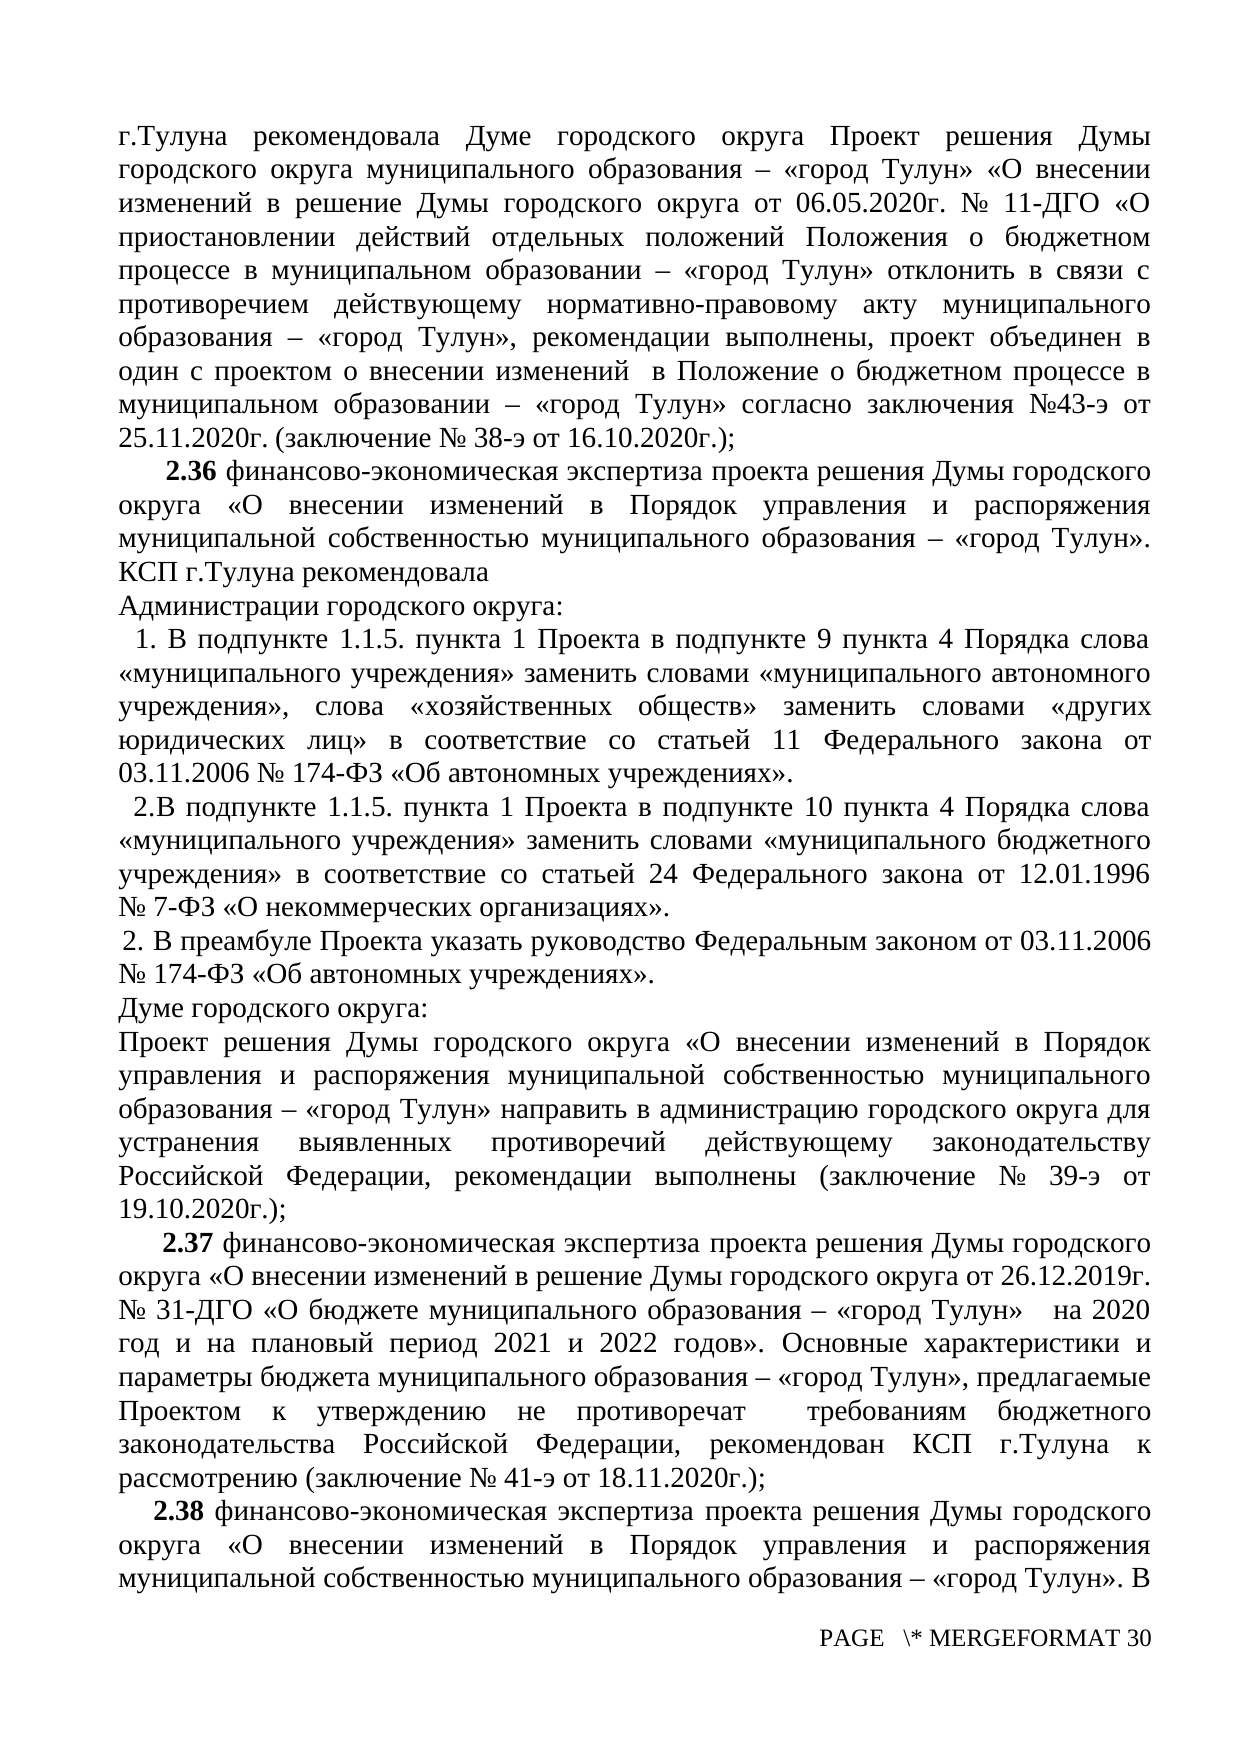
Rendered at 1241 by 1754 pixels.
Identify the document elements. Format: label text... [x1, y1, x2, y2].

text 1. В подпункте 1.1.5. пункта 1 Проекта в подпункте 9 пункта 4 Порядка слова «муниципального учреждения» заменить словами «муниципального автономного учреждения», слова «хозяйственных обществ» заменить словами «других юридических лиц» в соответствие со статьей 11 Федерального закона от 03.11.2006 № 174-ФЗ «Об автономных учреждениях». [59, 621, 1152, 789]
text 2.37 финансово-экономическая экспертиза проекта решения Думы городского округа «О внесении изменений в решение Думы городского округа от 26.12.2019г. № 31-ДГО «О бюджете муниципального образования – «город Тулун» на 2020 год и на плановый период 2021 и 2022 годов». Основные характеристики и параметры бюджета муниципального образования – «город Тулун», предлагаемые Проектом к утверждению не противоречат требованиям бюджетного законодательства Российской Федерации, рекомендован КСП г.Тулуна к рассмотрению (заключение № 41-э от 18.11.2020г.); [103, 1225, 1152, 1493]
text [118, 1493, 1152, 1594]
text Администрации городского округа: [118, 588, 1152, 621]
text 2. В преамбуле Проекта указать руководство Федеральным законом от 03.11.2006 № 174-ФЗ «Об автономных учреждениях». [59, 923, 1152, 990]
text 2.В подпункте 1.1.5. пункта 1 Проекта в подпункте 10 пункта 4 Порядка слова «муниципального учреждения» заменить словами «муниципального бюджетного учреждения» в соответствие со статьей 24 Федерального закона от 12.01.1996 № 7-ФЗ «О некоммерческих организациях». [59, 789, 1152, 923]
text Думе городского округа: [118, 990, 1152, 1024]
text 2.36 финансово-экономическая экспертиза проекта решения Думы городского округа «О внесении изменений в Порядок управления и распоряжения муниципальной собственностью муниципального образования – «город Тулун». КСП г.Тулуна рекомендовала [118, 453, 1152, 588]
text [118, 118, 1152, 453]
text Проект решения Думы городского округа «О внесении изменений в Порядок управления и распоряжения муниципальной собственностью муниципального образования – «город Тулун» направить в администрацию городского округа для устранения выявленных противоречий действующему законодательству Российской Федерации, рекомендации выполнены (заключение № 39-э от 19.10.2020г.); [118, 1024, 1152, 1225]
